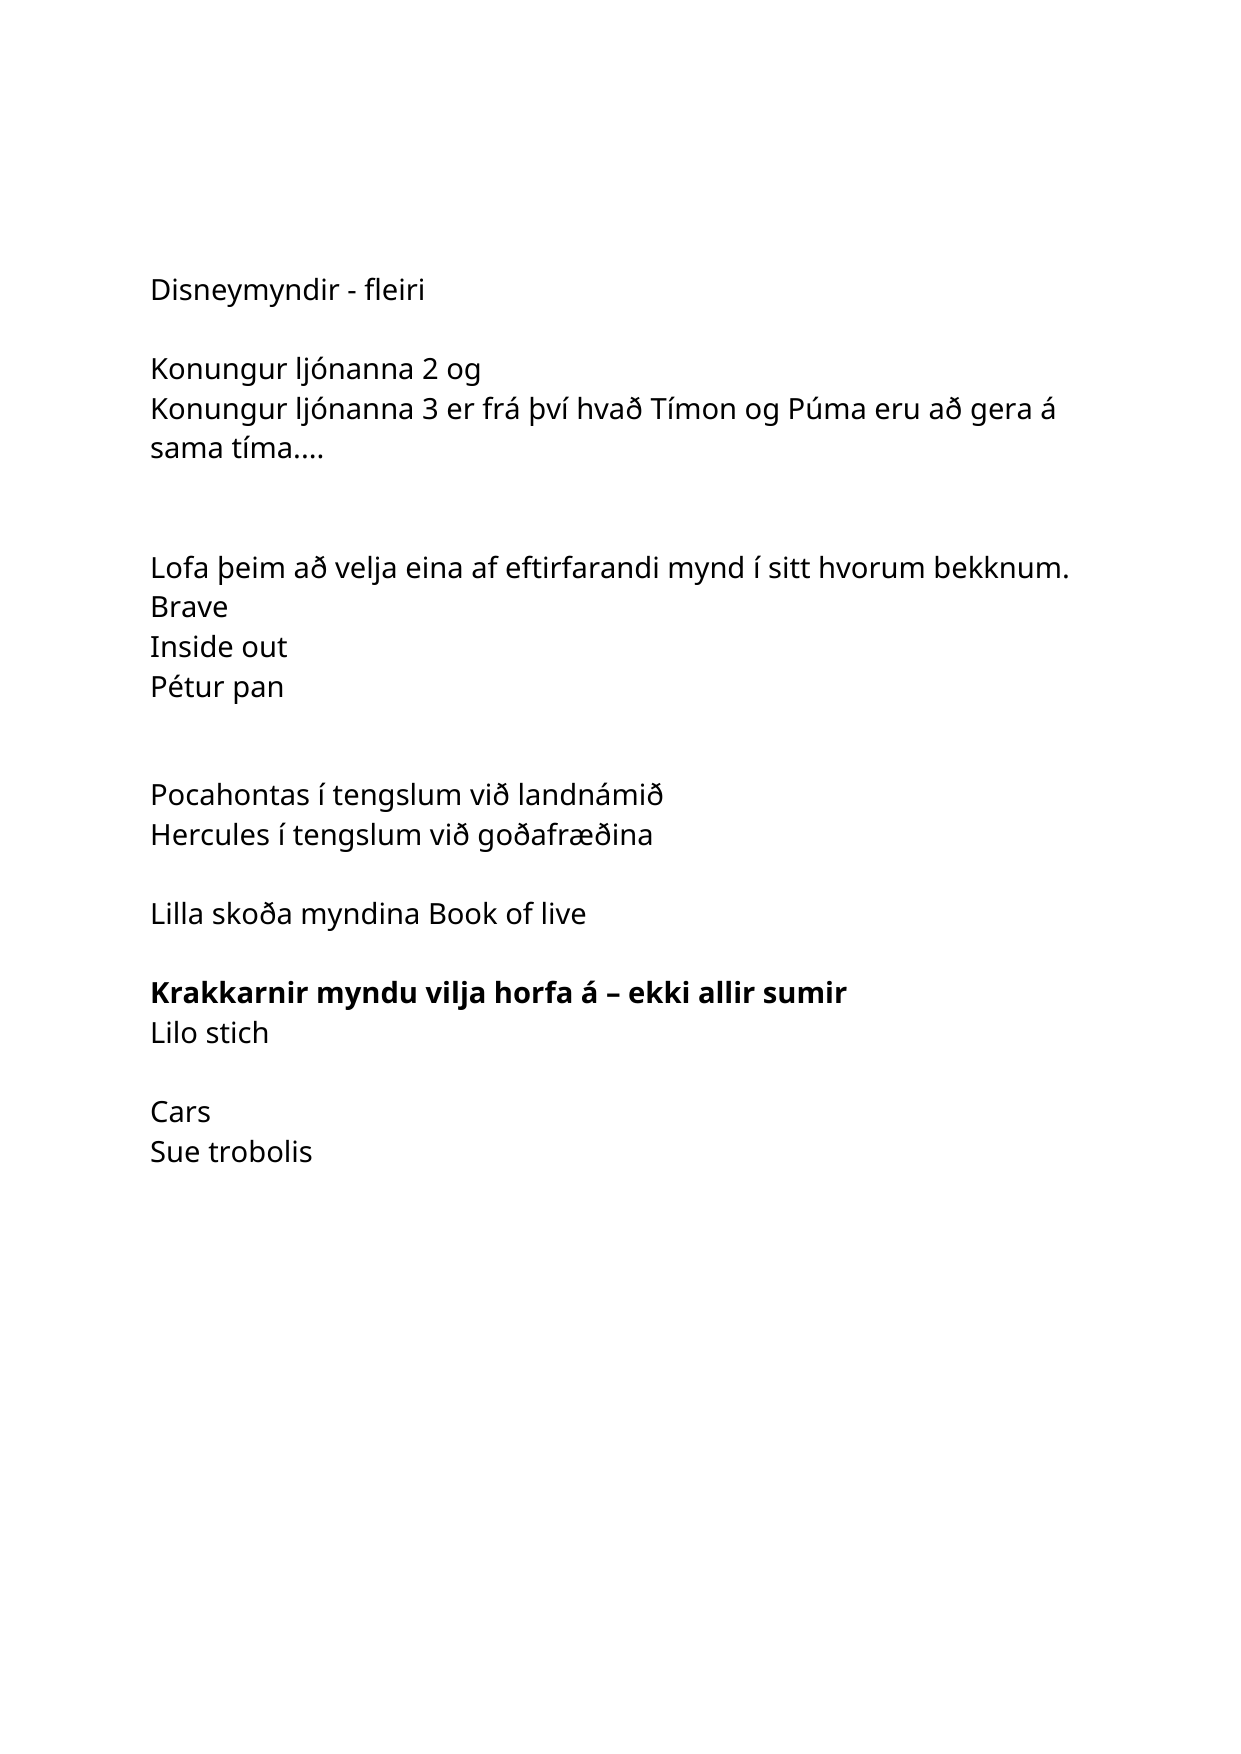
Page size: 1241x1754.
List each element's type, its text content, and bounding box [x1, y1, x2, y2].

text Konungur ljónanna 3 er frá því hvað Tímon og Púma eru að gera á sama tíma.... [150, 388, 1090, 467]
text Lofa þeim að velja eina af eftirfarandi mynd í sitt hvorum bekknum. [150, 547, 1090, 587]
text Lilla skoða myndina Book of live [150, 893, 1090, 933]
text Lilo stich Cars Sue trobolis [150, 1012, 1090, 1171]
text Hercules í tengslum við goðafræðina [150, 814, 1090, 853]
text Brave [150, 587, 1090, 626]
text Krakkarnir myndu vilja horfa á – ekki allir sumir [150, 972, 1090, 1012]
text Konungur ljónanna 2 og [150, 348, 1090, 388]
text Pocahontas í tengslum við landnámið [150, 774, 1090, 814]
text Inside out Pétur pan [150, 626, 1090, 706]
text Disneymyndir - fleiri [150, 269, 1090, 309]
